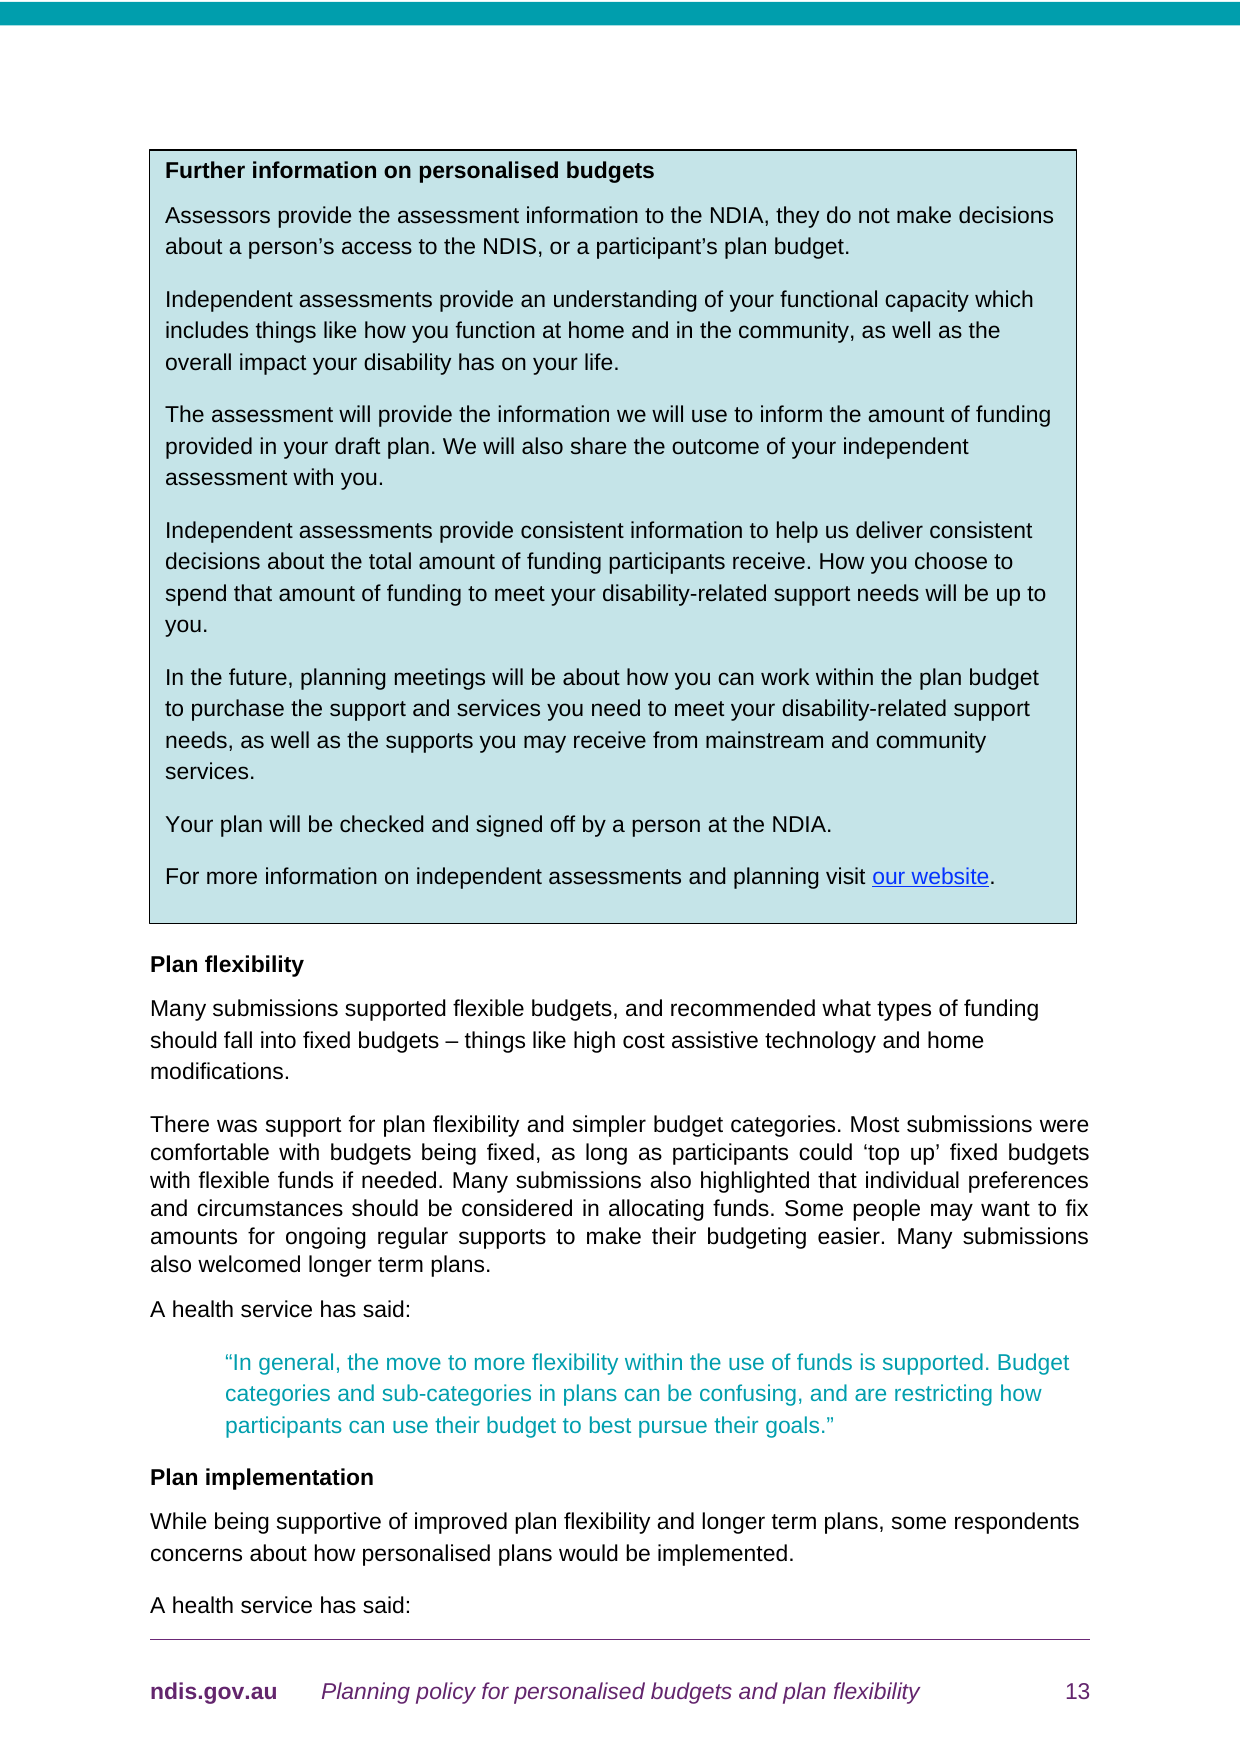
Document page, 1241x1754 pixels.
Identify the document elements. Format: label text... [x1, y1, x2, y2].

text Many submissions supported flexible budgets, and recommended what types of funding should fall into fixed budgets – things like high cost assistive technology and home modifications. [150, 995, 1090, 1085]
text A health service has said: [150, 1296, 1090, 1322]
subtitle Plan implementation [150, 1464, 1090, 1490]
subtitle Plan flexibility [150, 951, 1090, 977]
text There was support for plan flexibility and simpler budget categories. Most submissions were comfortable with budgets being fixed, as long as participants could ‘top up’ fixed budgets with flexible funds if needed. Many submissions also highlighted that individual preferences and circumstances should be considered in allocating funds. Some people may want to fix amounts for ongoing regular supports to make their budgeting easier. Many submissions also welcomed longer term plans. [150, 1111, 1090, 1278]
text While being supportive of improved plan flexibility and longer term plans, some respondents concerns about how personalised plans would be implemented. [150, 1508, 1090, 1566]
text A health service has said: [150, 1592, 1090, 1618]
